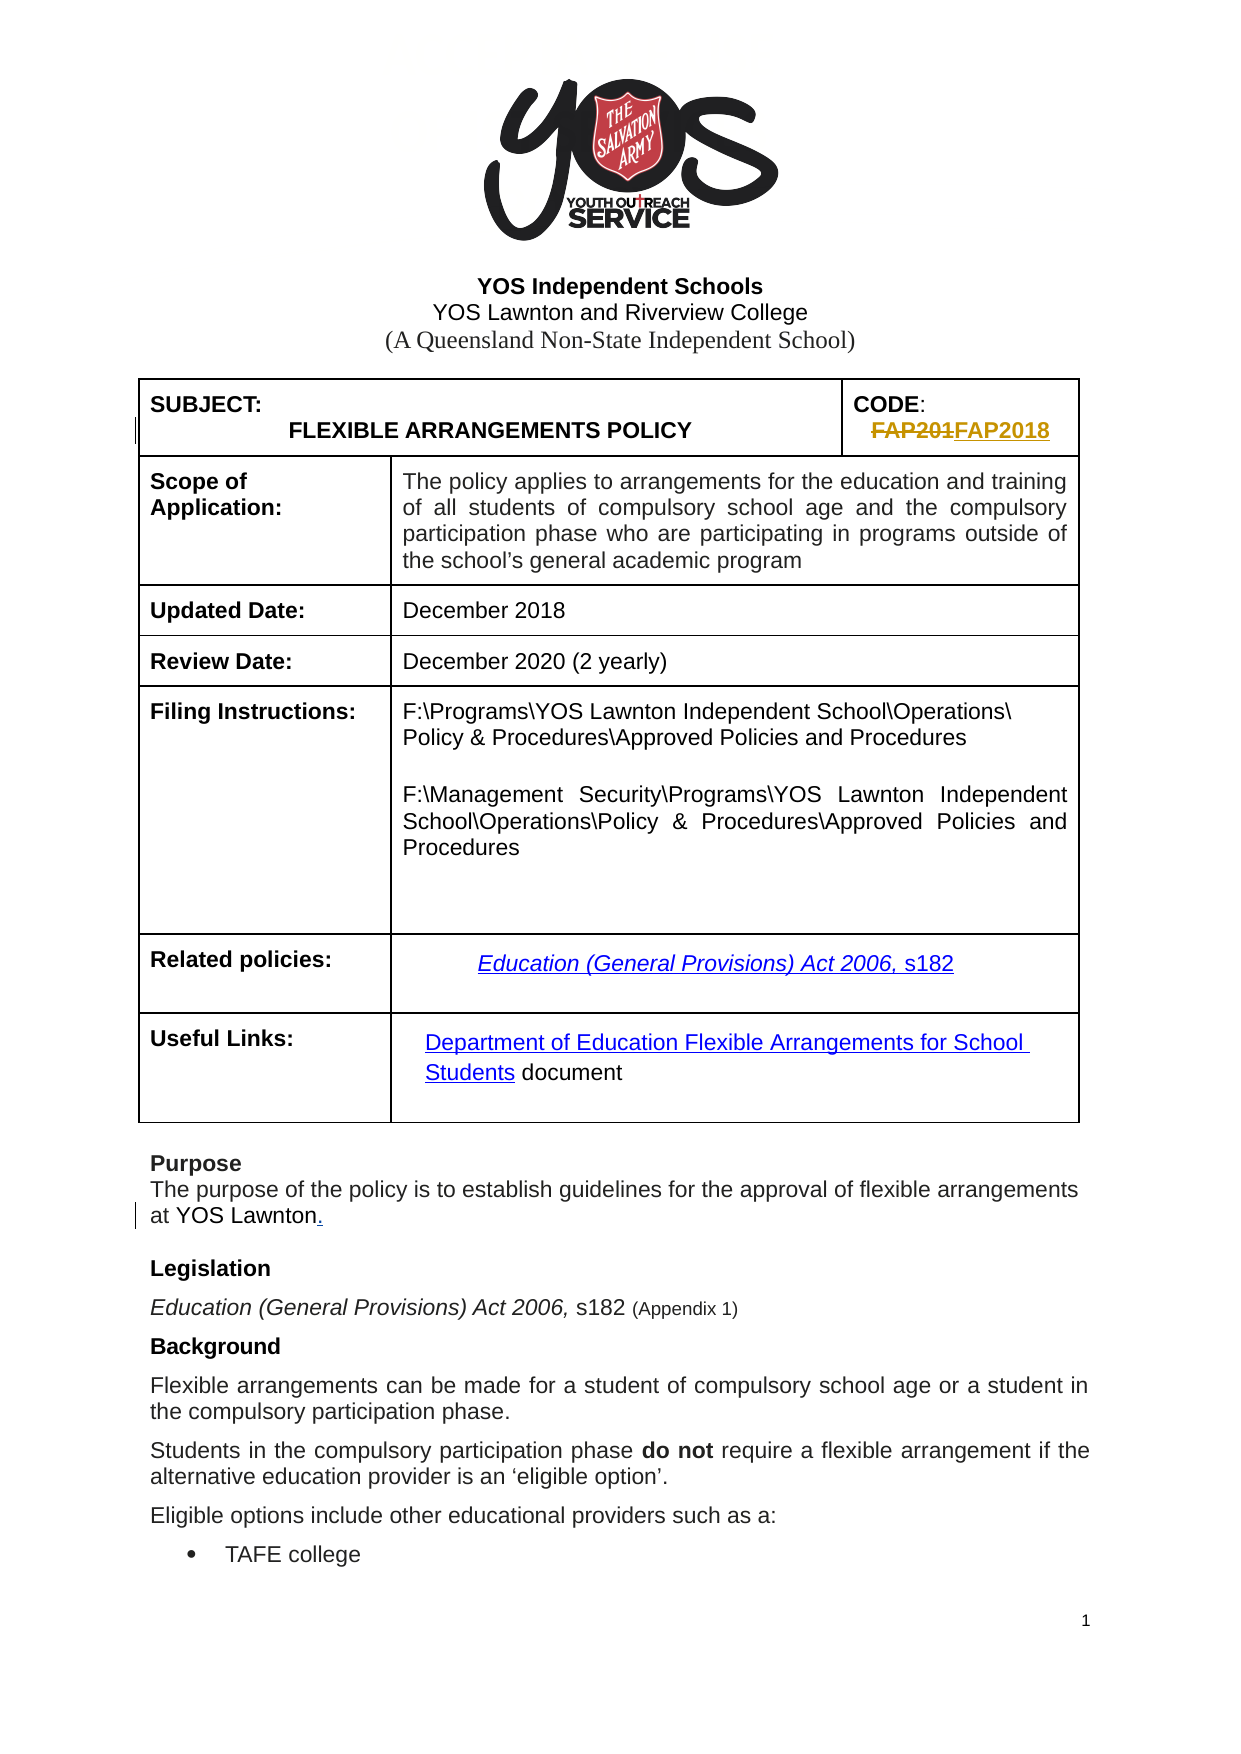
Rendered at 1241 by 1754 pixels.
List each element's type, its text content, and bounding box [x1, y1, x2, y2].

subtitle Background [150, 1333, 1090, 1359]
text The purpose of the policy is to establish guidelines for the approval of flexible arrangements at YOS Lawnton [150, 1176, 1090, 1229]
text Purpose [150, 1149, 1090, 1176]
text YOS Independent Schools [150, 273, 1090, 299]
text Students in the compulsory participation phase do not require a flexible arrangement if the alternative education provider is an ‘eligible option’. [150, 1437, 1090, 1489]
table_cell Related policies: [140, 935, 390, 1012]
text Flexible arrangements can be made for a student of compulsory school age or a student in the compulsory participation phase. [150, 1372, 1090, 1424]
table_cell Scope of Application: [140, 457, 390, 584]
text (A Queensland Non-State Independent School) [150, 325, 1090, 354]
table_cell Filing Instructions: [140, 687, 390, 933]
table_cell December 2020 (2 yearly) [392, 636, 1078, 685]
table_cell Department of Education Flexible Arrangements for School Students document [392, 1014, 1078, 1122]
table_cell Education (General Provisions) Act 2006, s182 [392, 935, 1078, 1012]
list TAFE college [187, 1541, 1090, 1567]
subtitle Legislation [150, 1255, 1090, 1281]
text Eligible options include other educational providers such as a: [150, 1502, 1090, 1528]
text YOS Lawnton and Riverview College [150, 299, 1090, 325]
table_cell Updated Date: [140, 586, 390, 635]
text Education (General Provisions) Act 2006, s182 (Appendix 1) [150, 1294, 1090, 1320]
table_cell Useful Links: [140, 1014, 390, 1122]
table_cell The policy applies to arrangements for the education and training of all students of compulsory school age and the compulsory participation phase who are participating in programs outside of the school’s general academic program [392, 457, 1078, 584]
table_cell F:\Programs\YOS Lawnton Independent School\Operations\Policy & Procedures\Approved Policies and Procedures F:\Management Security\Programs\YOS Lawnton Independent School\Operations\Policy & Procedures\Approved Policies and Procedures [392, 687, 1078, 933]
table_cell December 2018 [392, 586, 1078, 635]
picture [469, 74, 787, 242]
table_header SUBJECT: FLEXIBLE ARRANGEMENTS POLICY [140, 380, 841, 455]
table_header CODE: [843, 380, 1078, 455]
table_cell Review Date: [140, 636, 390, 685]
